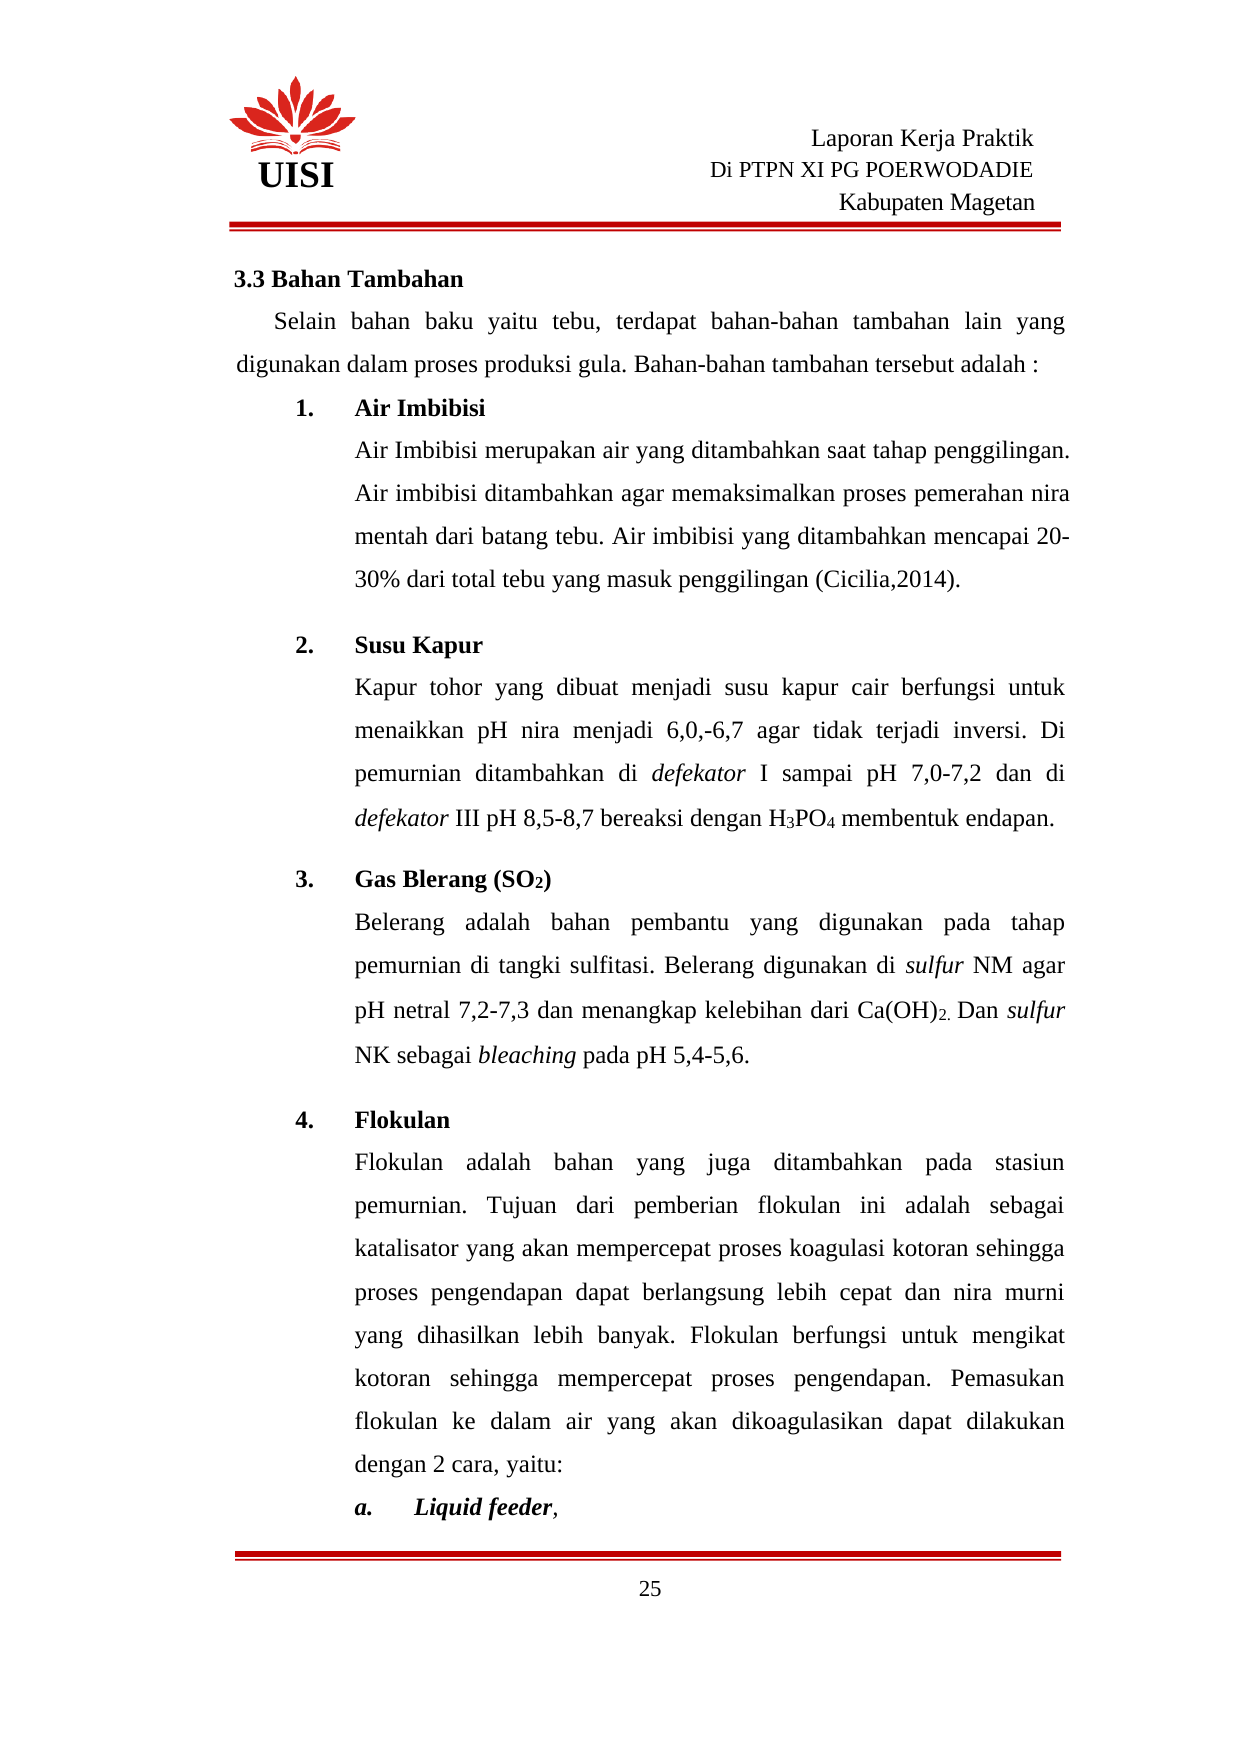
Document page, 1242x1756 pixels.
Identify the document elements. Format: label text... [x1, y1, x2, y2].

subtitle Flokulan [295, 1105, 1237, 1134]
picture [229, 76, 356, 155]
subtitle Gas Blerang (SO2) [295, 864, 1237, 894]
subtitle Bahan Tambahan [234, 264, 1237, 292]
text Flokulan adalah bahan yang juga ditambahkan pada stasiun pemurnian. Tujuan dari pemberian flokulan ini adalah sebagai katalisator yang akan mempercepat proses koagulasi kotoran sehingga proses pengendapan dapat berlangsung lebih cepat dan nira murni yang dihasilkan lebih banyak. Flokulan berfungsi untuk mengikat kotoran sehingga mempercepat proses pengendapan. Pemasukan flokulan ke dalam air yang akan dikoagulasikan dapat dilakukan dengan 2 cara, yaitu: [354, 1147, 1065, 1478]
subtitle Liquid feeder, [354, 1492, 1237, 1521]
text Belerang adalah bahan pembantu yang digunakan pada tahap pemurnian di tangki sulfitasi. Belerang digunakan di sulfur NM agar pH netral 7,2-7,3 dan menangkap kelebihan dari Ca(OH)2. Dan sulfur NK sebagai bleaching pada pH 5,4-5,6. [354, 907, 1065, 1069]
subtitle Air Imbibisi [295, 393, 1237, 421]
text Selain bahan baku yaitu tebu, terdapat bahan-bahan tambahan lain yang digunakan dalam proses produksi gula. Bahan-bahan tambahan tersebut adalah : [236, 306, 1065, 378]
text Kapur tohor yang dibuat menjadi susu kapur cair berfungsi untuk menaikkan pH nira menjadi 6,0,-6,7 agar tidak terjadi inversi. Di pemurnian ditambahkan di defekator I sampai pH 7,0-7,2 dan di defekator III pH 8,5-8,7 bereaksi dengan H3PO4 membentuk endapan. [354, 672, 1065, 834]
subtitle Susu Kapur [295, 630, 1237, 659]
text Air Imbibisi merupakan air yang ditambahkan saat tahap penggilingan. Air imbibisi ditambahkan agar memaksimalkan proses pemerahan nira mentah dari batang tebu. Air imbibisi yang ditambahkan mencapai 20- 30% dari total tebu yang masuk penggilingan (Cicilia,2014). [354, 435, 1071, 593]
